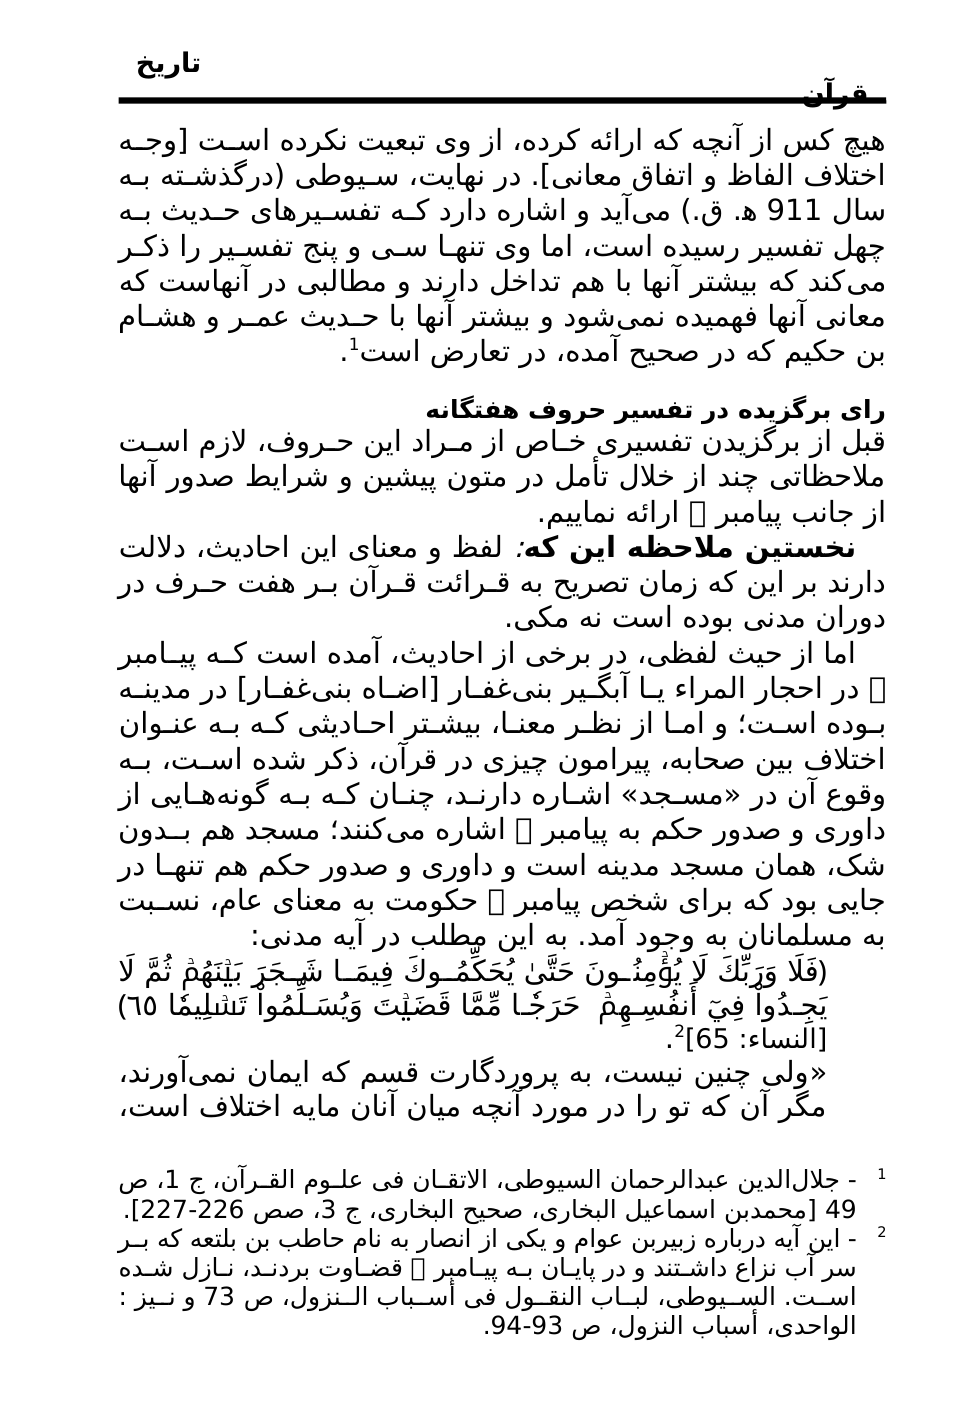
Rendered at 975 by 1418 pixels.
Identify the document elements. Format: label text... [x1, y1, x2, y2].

text ﴿فَلَا وَرَبِّكَ لَا يُؤۡمِنُونَ حَتَّىٰ يُحَكِّمُوكَ فِيمَا شَجَرَ بَيۡنَهُمۡ ثُمَّ لَا يَجِدُواْ فِيٓ أَنفُسِهِمۡ حَرَجٗا مِّمَّا قَضَيۡتَ وَيُسَلِّمُواْ تَسۡلِيمٗا ٦٥﴾ [النساء: 65]. [118, 954, 827, 1056]
text قبل از برگزیدن تفسیری خاص از مراد این حروف، لازم است ملاحظاتی چند از خلال تأمل در متون پیشین و شرایط صدور آنها از جانب پیامبر ارائه نماییم. [118, 424, 886, 529]
text رای برگزیده در تفسیر حروف هفتگانه [118, 395, 886, 424]
text نخستین ملاحظه این که: لفظ و معنای این احادیث، دلالت دارند بر این که زمان تصریح به قرائت قرآن بر هفت حرف در دوران مدنی بوده است نه مکی. [118, 530, 886, 635]
text اما از حیث لفظی، در برخی از احادیث، آمده است که پیامبر در احجار المراء یا آبگیر بنی‌غفار [اضاه بنی‌غفار] در مدینه بوده است؛ و اما از نظر معنا، بیشتر احادیثی که به عنوان اختلاف بین صحابه، پیرامون چیزی در قرآن، ذکر شده است، به وقوع آن در «مسجد» اشاره دارند، چنان که به گونه‌هایی از داوری و صدور حکم به پیامبر اشاره می‌کنند؛ مسجد هم بدون شک، همان مسجد مدینه است و داوری و صدور حکم هم تنها در جایی بود که برای شخص پیامبر حکومت به معنای عام، نسبت به مسلمانان به وجود آمد. به این مطلب در آیه مدنی: [118, 636, 886, 953]
